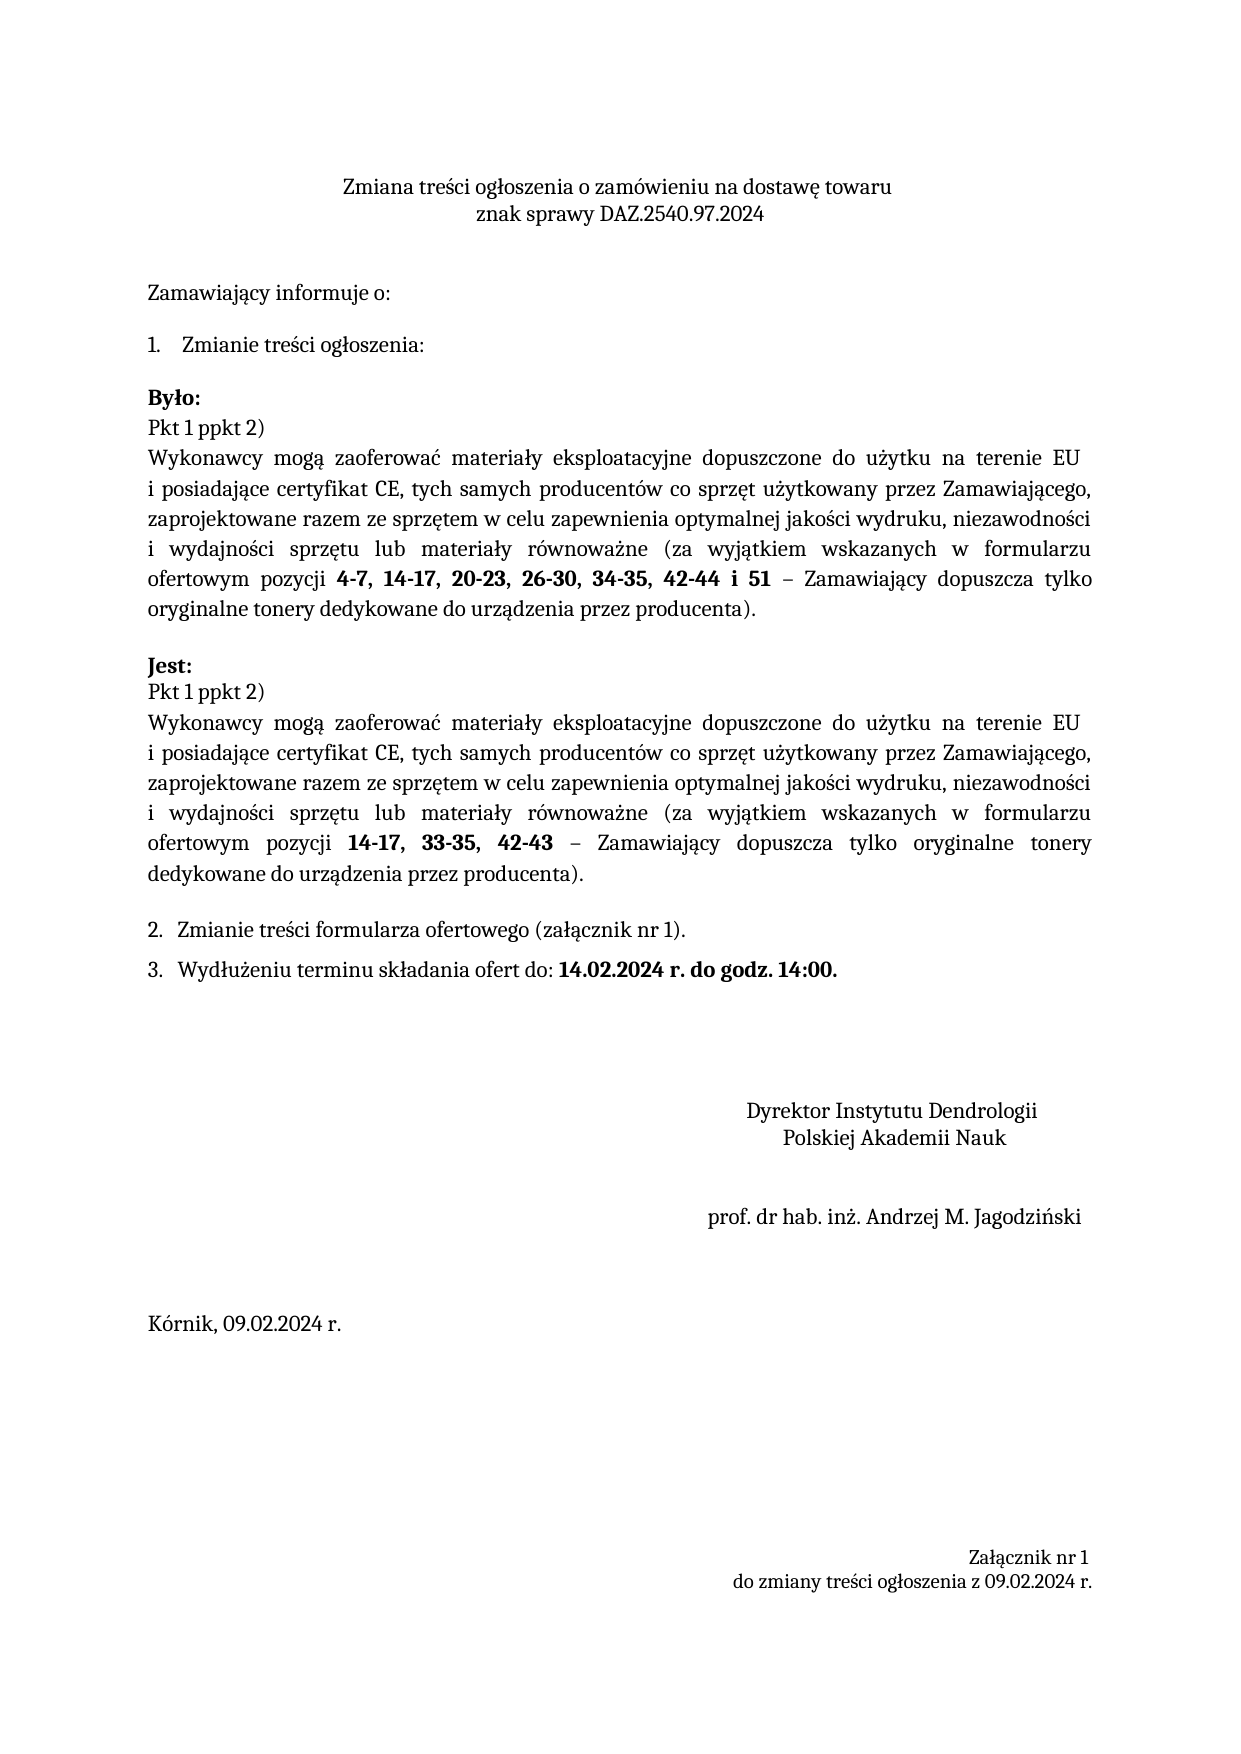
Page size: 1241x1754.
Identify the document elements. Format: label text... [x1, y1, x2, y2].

text Pkt 1 ppkt 2) Wykonawcy mogą zaoferować materiały eksploatacyjne dopuszczone do użytku na terenie EU i posiadające certyfikat CE, tych samych producentów co sprzęt użytkowany przez Zamawiającego, zaprojektowane razem ze sprzętem w celu zapewnienia optymalnej jakości wydruku, niezawodności i wydajności sprzętu lub materiały równoważne (za wyjątkiem wskazanych w formularzu ofertowym pozycji 14-17, 33-35, 42-43 – Zamawiający dopuszcza tylko oryginalne tonery dedykowane do urządzenia przez producenta). [148, 679, 1093, 887]
text Zamawiający informuje o: [148, 279, 1093, 306]
text Pkt 1 ppkt 2) Wykonawcy mogą zaoferować materiały eksploatacyjne dopuszczone do użytku na terenie EU i posiadające certyfikat CE, tych samych producentów co sprzęt użytkowany przez Zamawiającego, zaprojektowane razem ze sprzętem w celu zapewnienia optymalnej jakości wydruku, niezawodności i wydajności sprzętu lub materiały równoważne (za wyjątkiem wskazanych w formularzu ofertowym pozycji 4-7, 14-17, 20-23, 26-30, 34-35, 42-44 i 51 – Zamawiający dopuszcza tylko oryginalne tonery dedykowane do urządzenia przez producenta). [148, 415, 1093, 623]
list Zmianie treści formularza ofertowego (załącznik nr 1). [148, 917, 1093, 943]
text Załącznik nr 1 do zmiany treści ogłoszenia z 09.02.2024 r. [148, 1546, 1093, 1594]
text Kórnik, 09.02.2024 r. [148, 1311, 1093, 1337]
list Zmianie treści ogłoszenia: [148, 332, 1093, 358]
list Wydłużeniu terminu składania ofert do: 14.02.2024 r. do godz. 14:00. [148, 956, 1093, 983]
text Jest: [148, 653, 1093, 679]
text Zmiana treści ogłoszenia o zamówieniu na dostawę towaru znak sprawy DAZ.2540.97.2024 [148, 174, 1093, 227]
text Było: [148, 385, 1093, 411]
